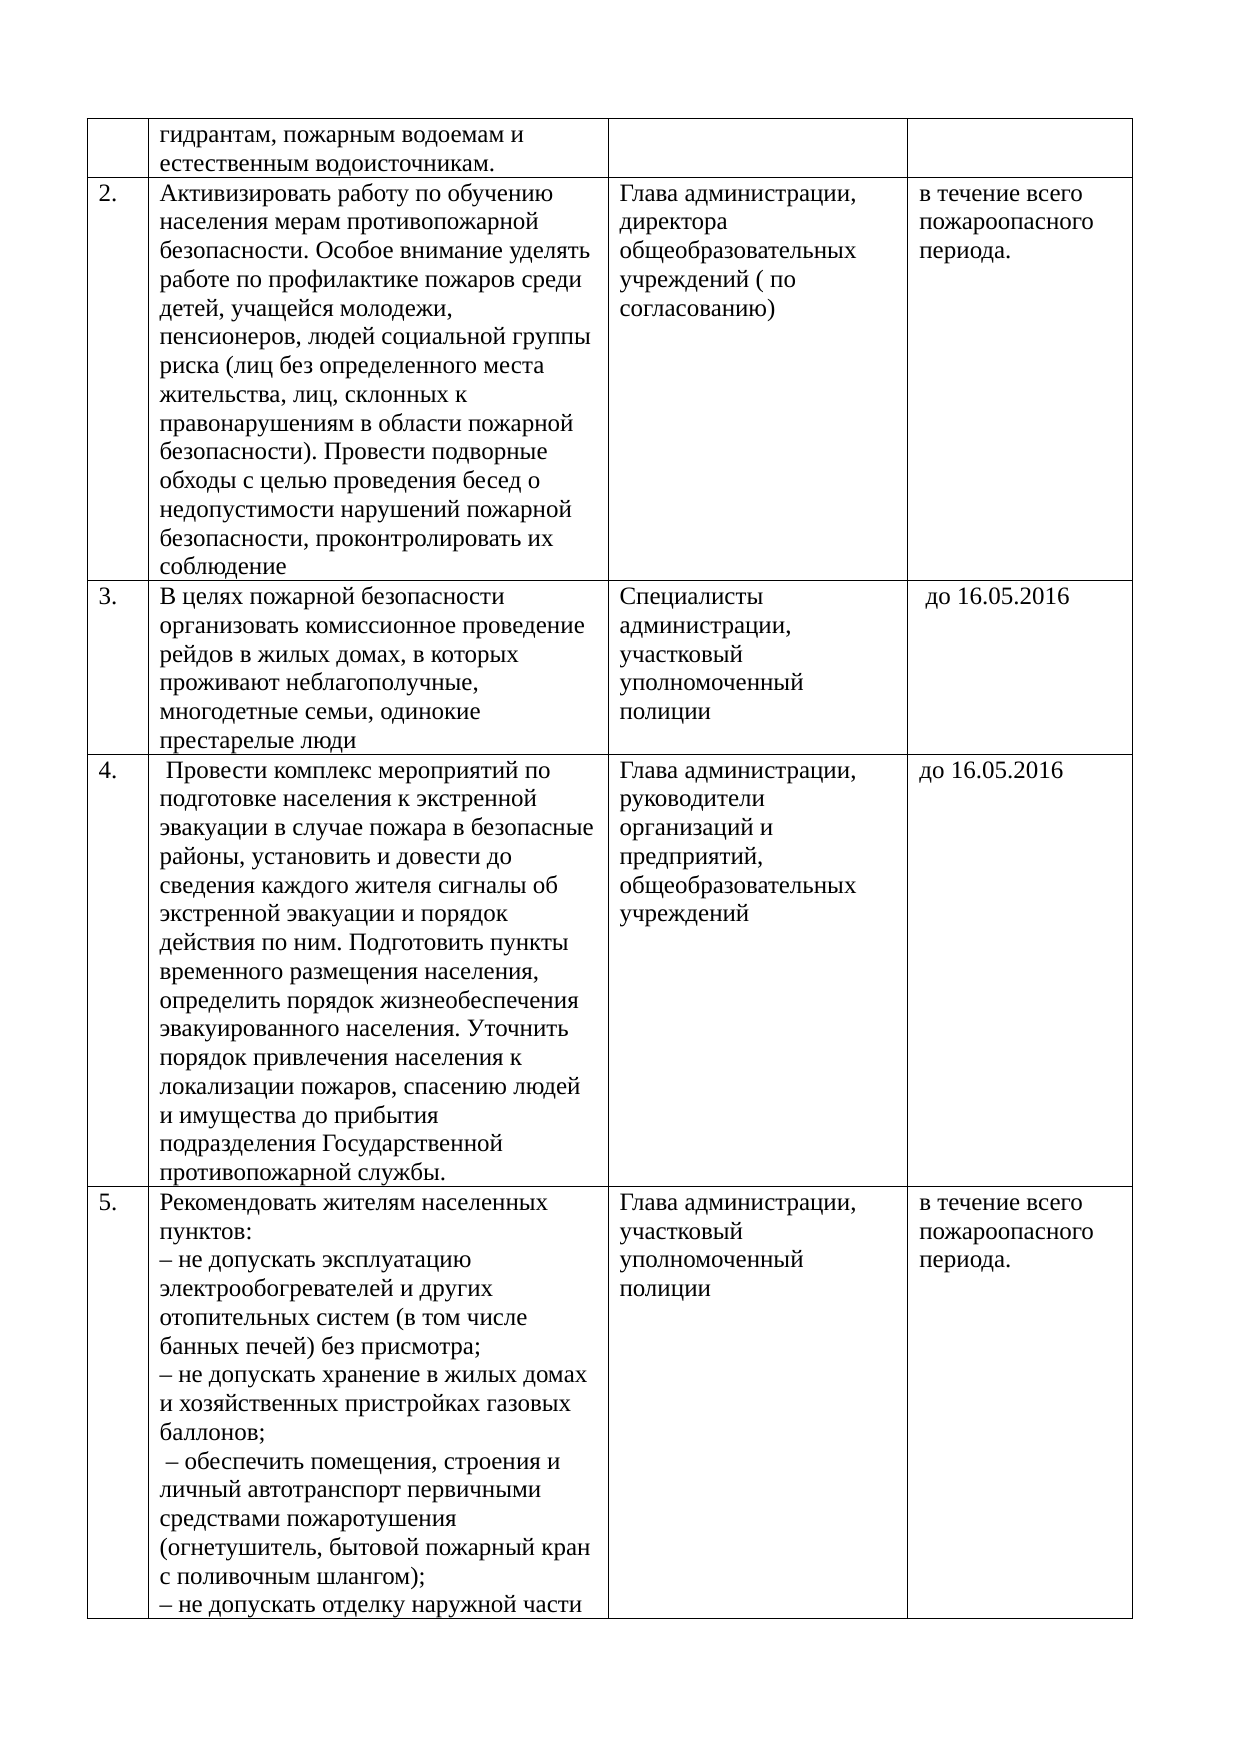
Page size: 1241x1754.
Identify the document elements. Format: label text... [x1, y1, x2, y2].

table_cell до 16.05.2016 [908, 581, 1132, 754]
table_cell Глава администрации, руководители организаций и предприятий, общеобразовательных учреждений [609, 755, 907, 1186]
table_cell Активизировать работу по обучению населения мерам противопожарной безопасности. Особое внимание уделять работе по профилактике пожаров среди детей, учащейся молодежи, пенсионеров, людей социальной группы риска (лиц без определенного места жительства, лиц, склонных к правонарушениям в области пожарной безопасности). Провести подворные обходы с целью проведения бесед о недопустимости нарушений пожарной безопасности, проконтролировать их соблюдение [149, 178, 608, 580]
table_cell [908, 119, 1132, 177]
table_cell 5. [88, 1187, 148, 1618]
table_cell 4. [88, 755, 148, 1186]
table_cell до 16.05.2016 [908, 755, 1132, 1186]
table_cell Глава администрации, директора общеобразовательных учреждений ( по согласованию) [609, 178, 907, 580]
table_cell Провести комплекс мероприятий по подготовке населения к экстренной эвакуации в случае пожара в безопасные районы, установить и довести до сведения каждого жителя сигналы об экстренной эвакуации и порядок действия по ним. Подготовить пункты временного размещения населения, определить порядок жизнеобеспечения эвакуированного населения. Уточнить порядок привлечения населения к локализации пожаров, спасению людей и имущества до прибытия подразделения Государственной противопожарной службы. [149, 755, 608, 1186]
table_cell Специалисты администрации, участковый уполномоченный полиции [609, 581, 907, 754]
table_cell 2. [88, 178, 148, 580]
table_cell 1. [88, 119, 148, 177]
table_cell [149, 119, 608, 177]
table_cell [908, 1187, 1132, 1618]
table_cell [149, 1187, 608, 1618]
table_cell В целях пожарной безопасности организовать комиссионное проведение рейдов в жилых домах, в которых проживают неблагополучные, многодетные семьи, одинокие престарелые люди [149, 581, 608, 754]
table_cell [609, 119, 907, 177]
table_cell 3. [88, 581, 148, 754]
table_cell в течение всего пожароопасного периода. [908, 178, 1132, 580]
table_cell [609, 1187, 907, 1618]
